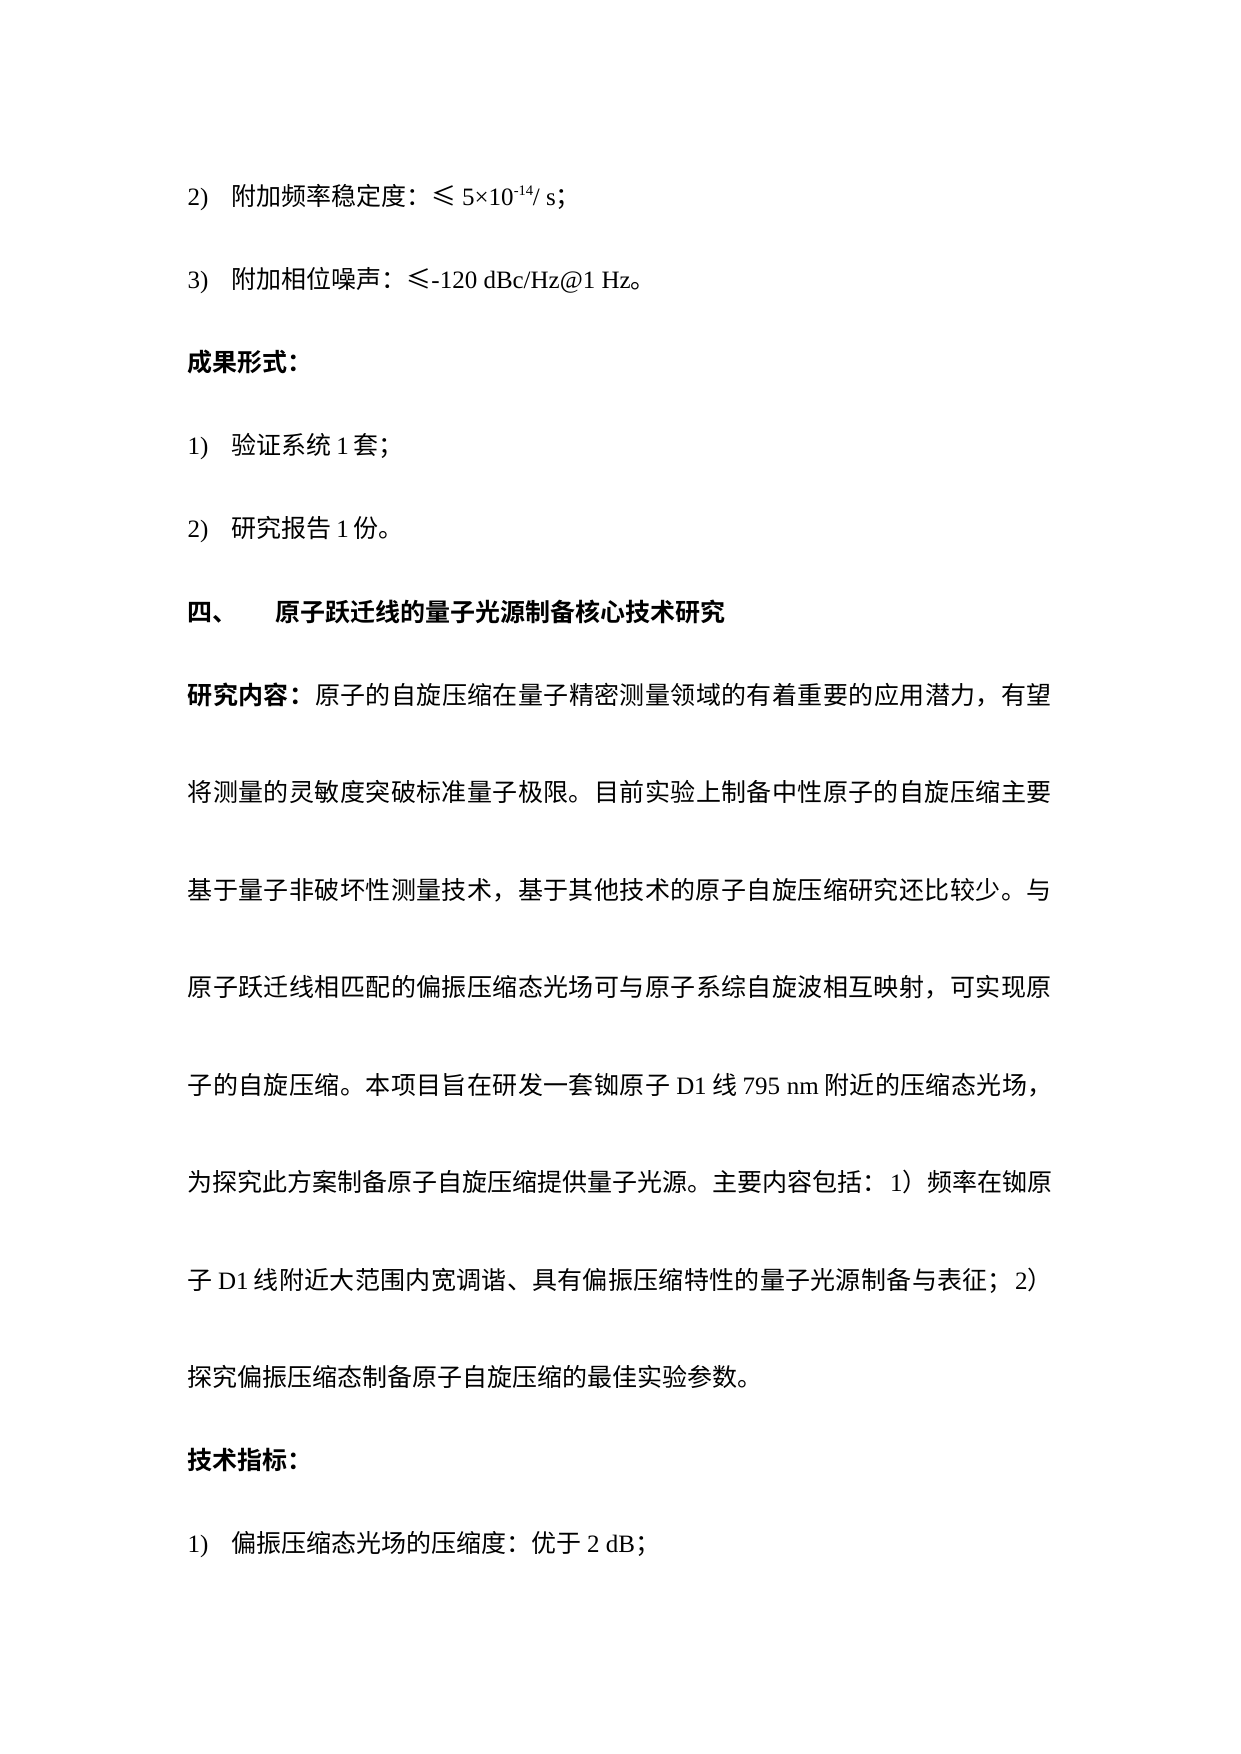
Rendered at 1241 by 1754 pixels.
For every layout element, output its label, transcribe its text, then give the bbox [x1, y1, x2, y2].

text 成果形式： [187, 328, 1053, 393]
list 验证系统1套； [187, 411, 1053, 476]
list 研究报告1份。 [187, 494, 1053, 559]
text 研究内容：原子的自旋压缩在量子精密测量领域的有着重要的应用潜力，有望将测量的灵敏度突破标准量子极限。目前实验上制备中性原子的自旋压缩主要基于量子非破坏性测量技术，基于其他技术的原子自旋压缩研究还比较少。与原子跃迁线相匹配的偏振压缩态光场可与原子系综自旋波相互映射，可实现原子的自旋压缩。本项目旨在研发一套铷原子D1线795 nm附近的压缩态光场，为探究此方案制备原子自旋压缩提供量子光源。主要内容包括：1）频率在铷原子D1线附近大范围内宽调谐、具有偏振压缩特性的量子光源制备与表征；2）探究偏振压缩态制备原子自旋压缩的最佳实验参数。 [187, 661, 1053, 1408]
list 偏振压缩态光场的压缩度：优于 2 dB； [187, 1509, 1053, 1574]
list 原子跃迁线的量子光源制备核心技术研究 [187, 578, 1053, 643]
list 附加相位噪声：≤-120 dBc/Hz@1 Hz。 [187, 245, 1053, 310]
text 技术指标： [187, 1426, 1053, 1491]
list 附加频率稳定度：≤ 5×10-14/ s； [187, 162, 1053, 227]
